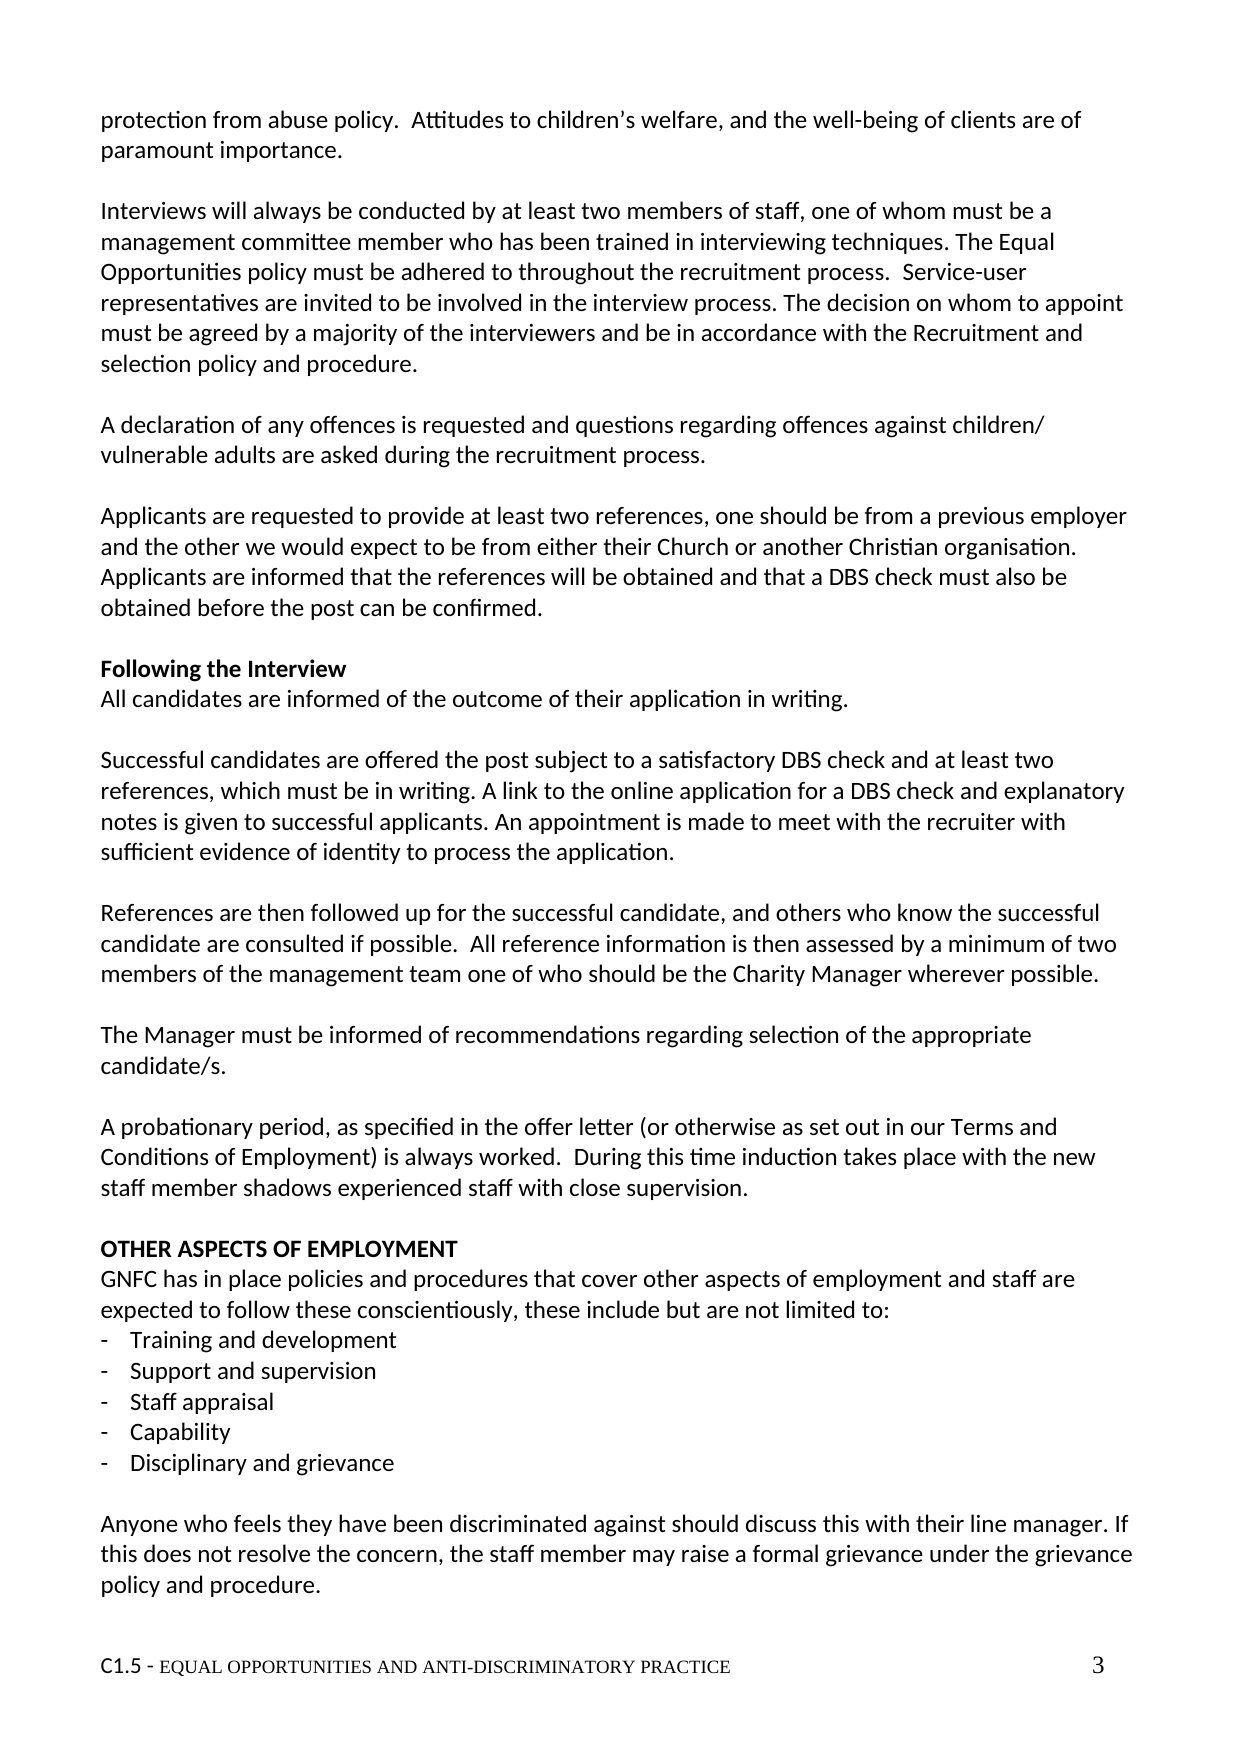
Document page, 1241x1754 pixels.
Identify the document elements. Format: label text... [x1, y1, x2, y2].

text A declaration of any offences is requested and questions regarding offences against children/ vulnerable adults are asked during the recruitment process. [100, 409, 1138, 470]
text A probationary period, as specified in the offer letter (or otherwise as set out in our Terms and Conditions of Employment) is always worked. During this time induction takes place with the new staff member shadows experienced staff with close supervision. [100, 1111, 1138, 1202]
text Interviews will always be conducted by at least two members of staff, one of whom must be a management committee member who has been trained in interviewing techniques. The Equal Opportunities policy must be adhered to throughout the recruitment process. Service-user representatives are invited to be involved in the interview process. The decision on whom to appoint must be agreed by a majority of the interviewers and be in accordance with the Recruitment and selection policy and procedure. [100, 195, 1138, 378]
text - Training and development [100, 1324, 1138, 1355]
text Anyone who feels they have been discriminated against should discuss this with their line manager. If this does not resolve the concern, the staff member may raise a formal grievance under the grievance policy and procedure. [100, 1508, 1138, 1599]
text - Disciplinary and grievance [100, 1447, 1138, 1477]
text Successful candidates are offered the post subject to a satisfactory DBS check and at least two references, which must be in writing. A link to the online application for a DBS check and explanatory notes is given to successful applicants. An appointment is made to meet with the recruiter with sufficient evidence of identity to process the application. [100, 745, 1138, 867]
text - Support and supervision [100, 1355, 1138, 1386]
text The Manager must be informed of recommendations regarding selection of the appropriate candidate/s. [100, 1019, 1138, 1080]
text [100, 104, 1138, 165]
text - Capability [100, 1416, 1138, 1447]
text All candidates are informed of the outcome of their application in writing. [100, 684, 1138, 714]
text References are then followed up for the successful candidate, and others who know the successful candidate are consulted if possible. All reference information is then assessed by a minimum of two members of the management team one of who should be the Charity Manager wherever possible. [100, 897, 1138, 989]
text - Staff appraisal [100, 1386, 1138, 1416]
text GNFC has in place policies and procedures that cover other aspects of employment and staff are expected to follow these conscientiously, these include but are not limited to: [100, 1263, 1138, 1324]
text Applicants are requested to provide at least two references, one should be from a previous employer and the other we would expect to be from either their Church or another Christian organisation. Applicants are informed that the references will be obtained and that a DBS check must also be obtained before the post can be confirmed. [100, 501, 1138, 623]
text Following the Interview [100, 653, 1138, 684]
subtitle OTHER ASPECTS OF EMPLOYMENT [100, 1233, 1138, 1263]
